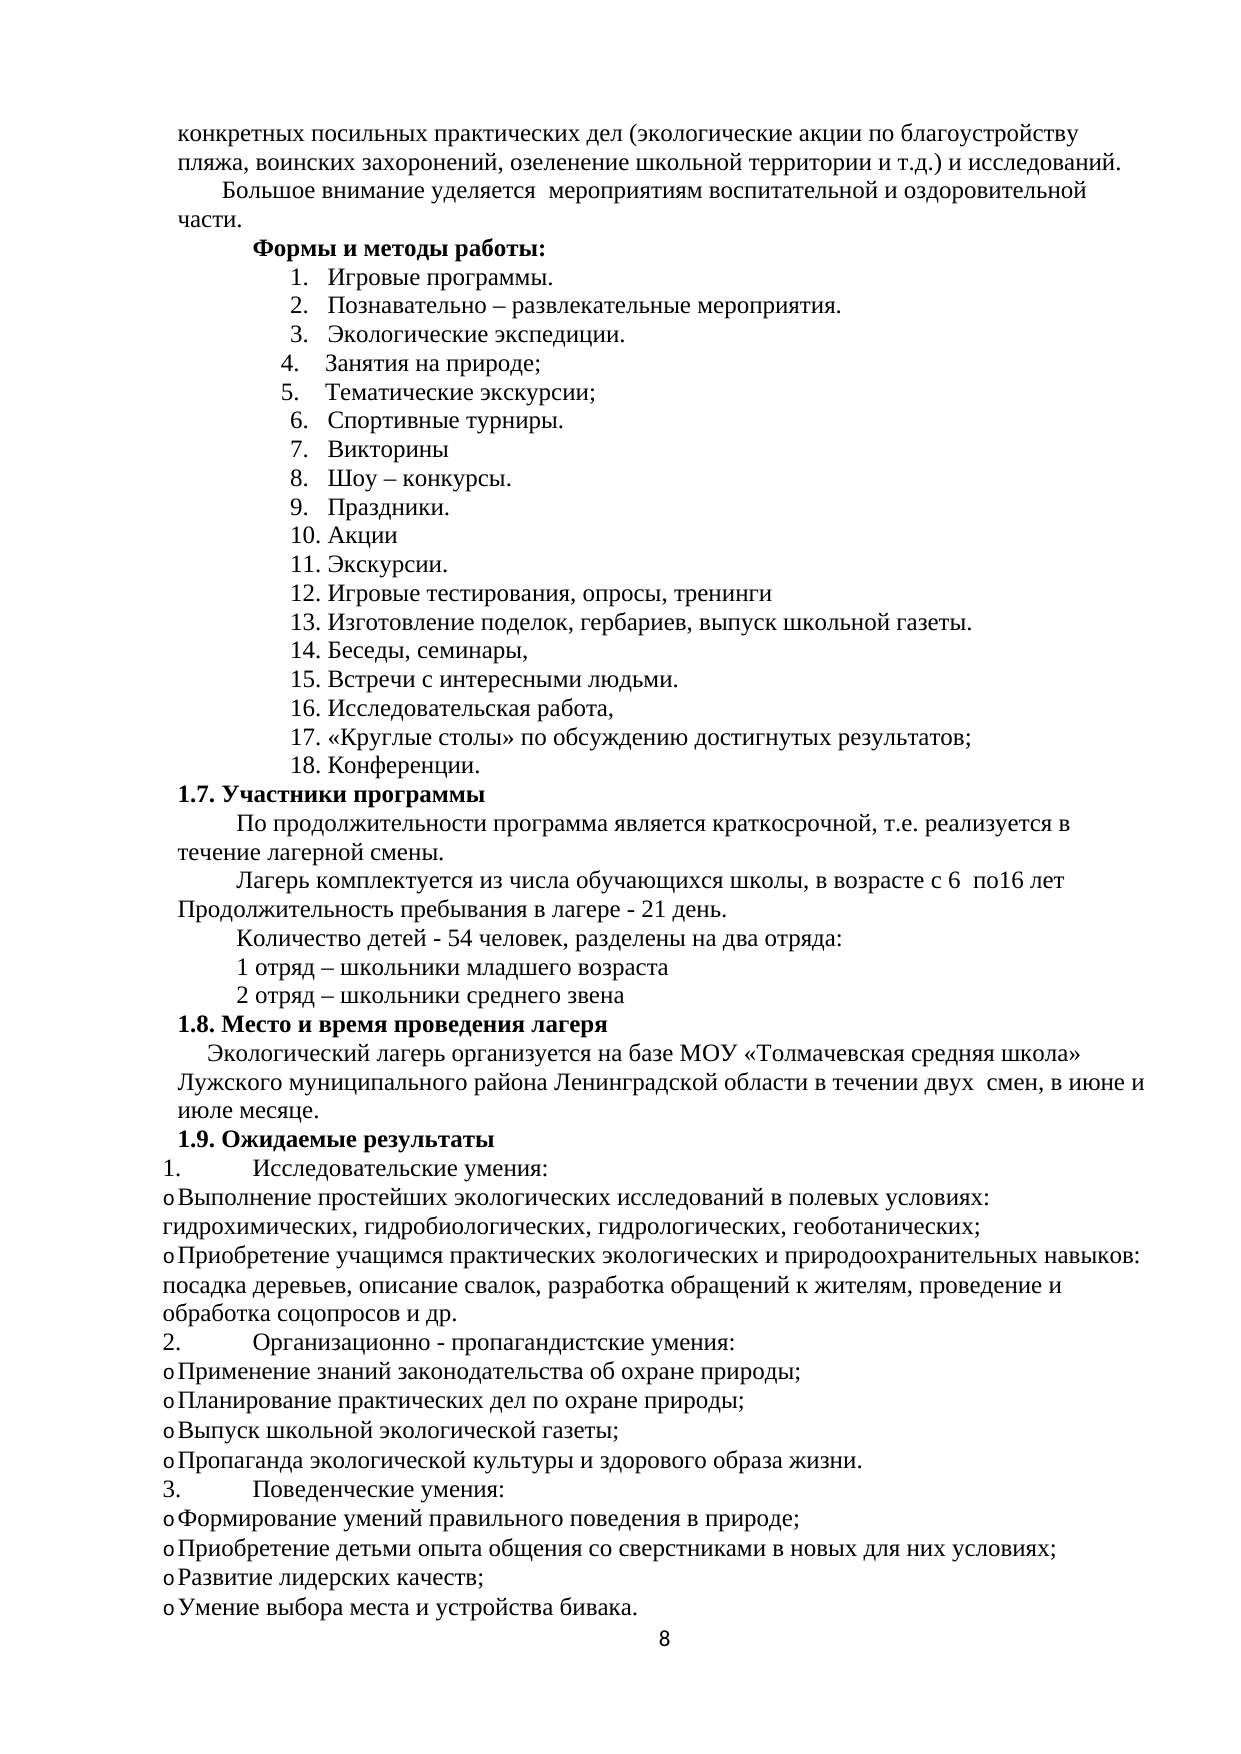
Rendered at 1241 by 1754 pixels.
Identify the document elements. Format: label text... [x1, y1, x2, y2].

list Формы и методы работы: [252, 233, 1152, 262]
list Развитие лидерских качеств; [162, 1562, 1152, 1592]
list Изготовление поделок, гербариев, выпуск школьной газеты. [290, 607, 1152, 636]
list Применение знаний законодательства об охране природы; [162, 1356, 1152, 1386]
list Экскурсии. [290, 549, 1152, 578]
list Выполнение простейших экологических исследований в полевых условиях: гидрохимических, гидробиологических, гидрологических, геоботанических; [162, 1182, 1152, 1240]
list Формирование умений правильного поведения в природе; [162, 1503, 1152, 1533]
text 1.9. Ожидаемые результаты [177, 1124, 1152, 1153]
list Исследовательские умения: [162, 1153, 1152, 1182]
list Экологические экспедиции. [290, 319, 1152, 348]
list Игровые тестирования, опросы, тренинги [290, 578, 1152, 607]
list Умение выбора места и устройства бивака. [162, 1592, 1152, 1621]
text 1 отряд – школьники младшего возраста [177, 952, 1152, 981]
text Экологический лагерь организуется на базе МОУ «Толмачевская средняя школа» Лужского муниципального района Ленинградской области в течении двух смен, в июне и июле месяце. [177, 1038, 1152, 1124]
list Поведенческие умения: [162, 1474, 1152, 1503]
list Исследовательская работа, [290, 693, 1152, 722]
list Встречи с интересными людьми. [290, 664, 1152, 693]
list Игровые программы. [290, 262, 1152, 291]
text Большое внимание уделяется мероприятиям воспитательной и оздоровительной части. [177, 176, 1152, 233]
list Приобретение учащимся практических экологических и природоохранительных навыков: посадка деревьев, описание свалок, разработка обращений к жителям, проведение и обработка соцопросов и др. [162, 1240, 1152, 1327]
list Выпуск школьной экологической газеты; [162, 1415, 1152, 1445]
list «Круглые столы» по обсуждению достигнутых результатов; [290, 722, 1152, 751]
list Планирование практических дел по охране природы; [162, 1386, 1152, 1415]
list Праздники. [290, 492, 1152, 521]
list Викторины [290, 434, 1152, 463]
list Спортивные турниры. [290, 406, 1152, 434]
list Приобретение детьми опыта общения со сверстниками в новых для них условиях; [162, 1533, 1152, 1562]
list Шоу – конкурсы. [290, 463, 1152, 492]
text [177, 118, 1152, 176]
list Конференции. [290, 751, 1152, 779]
list Организационно - пропагандистские умения: [162, 1327, 1152, 1356]
list Занятия на природе; [281, 348, 1152, 377]
list 1.8. Место и время проведения лагеря [177, 1009, 1152, 1038]
text 2 отряд – школьники среднего звена [177, 981, 1152, 1009]
list Пропаганда экологической культуры и здорового образа жизни. [162, 1445, 1152, 1474]
text Лагерь комплектуется из числа обучающихся школы, в возрасте с 6 по16 лет Продолжительность пребывания в лагере - 21 день. [177, 866, 1152, 923]
text Количество детей - 54 человек, разделены на два отряда: [177, 923, 1152, 952]
list Тематические экскурсии; [281, 377, 1152, 406]
list Познавательно – развлекательные мероприятия. [290, 291, 1152, 319]
text 1.7. Участники программы [177, 779, 1152, 808]
text По продолжительности программа является краткосрочной, т.е. реализуется в течение лагерной смены. [177, 808, 1152, 866]
list Беседы, семинары, [290, 636, 1152, 664]
list Акции [290, 521, 1152, 549]
